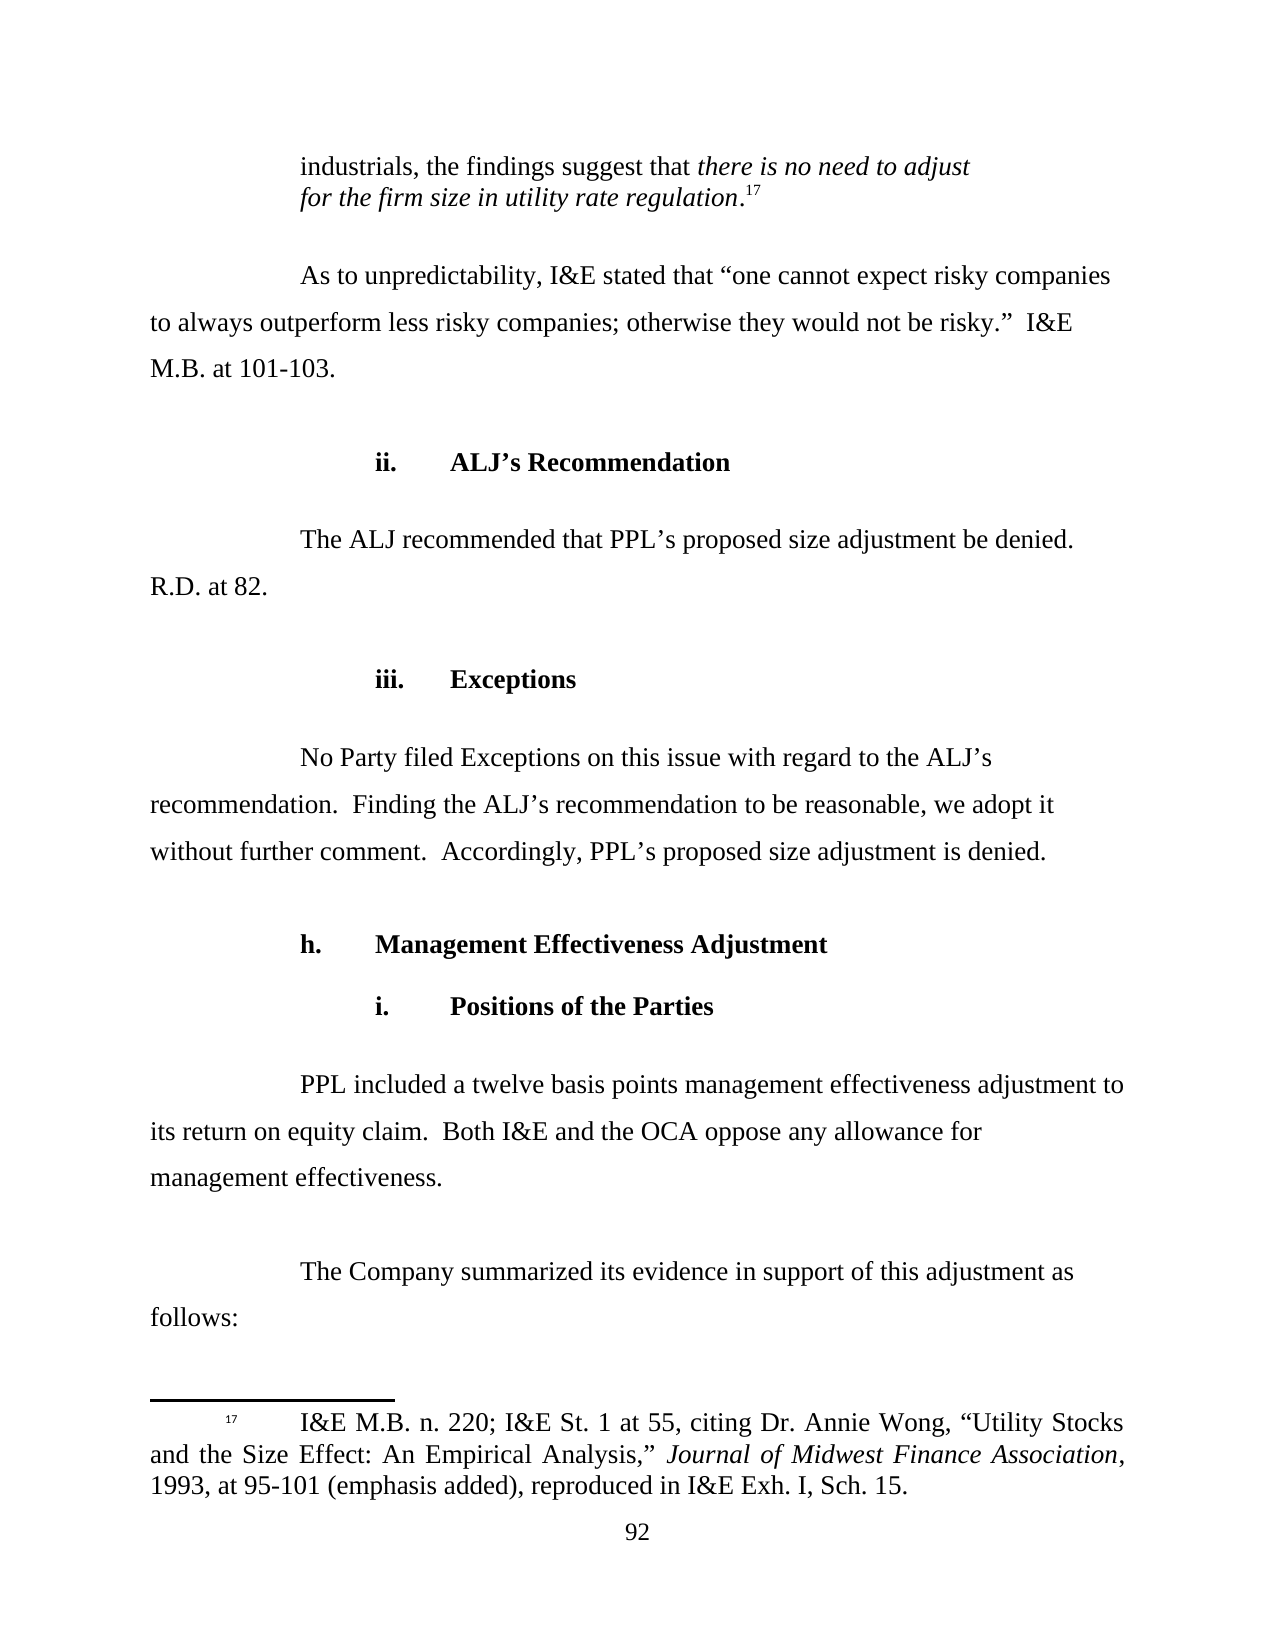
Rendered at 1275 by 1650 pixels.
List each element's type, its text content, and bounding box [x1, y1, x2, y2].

text PPL included a twelve basis points management effectiveness adjustment to its return on equity claim. Both I&E and the OCA oppose any allowance for management effectiveness. [150, 1068, 1125, 1192]
subtitle ii. ALJ’s Recommendation [150, 446, 1125, 477]
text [300, 150, 975, 212]
subtitle iii. Exceptions [150, 663, 1125, 694]
text As to unpredictability, I&E stated that “one cannot expect risky companies to always outperform less risky companies; otherwise they would not be risky.” I&E M.B. at 101-103. [150, 259, 1125, 383]
subtitle i. Positions of the Parties [300, 990, 1125, 1021]
text The Company summarized its evidence in support of this adjustment as follows: [150, 1255, 1125, 1332]
subtitle h. Management Effectiveness Adjustment [225, 928, 1125, 959]
text No Party filed Exceptions on this issue with regard to the ALJ’s recommendation. Finding the ALJ’s recommendation to be reasonable, we adopt it without further comment. Accordingly, PPL’s proposed size adjustment is denied. [150, 741, 1125, 866]
text The ALJ recommended that PPL’s proposed size adjustment be denied. R.D. at 82. [150, 523, 1125, 601]
